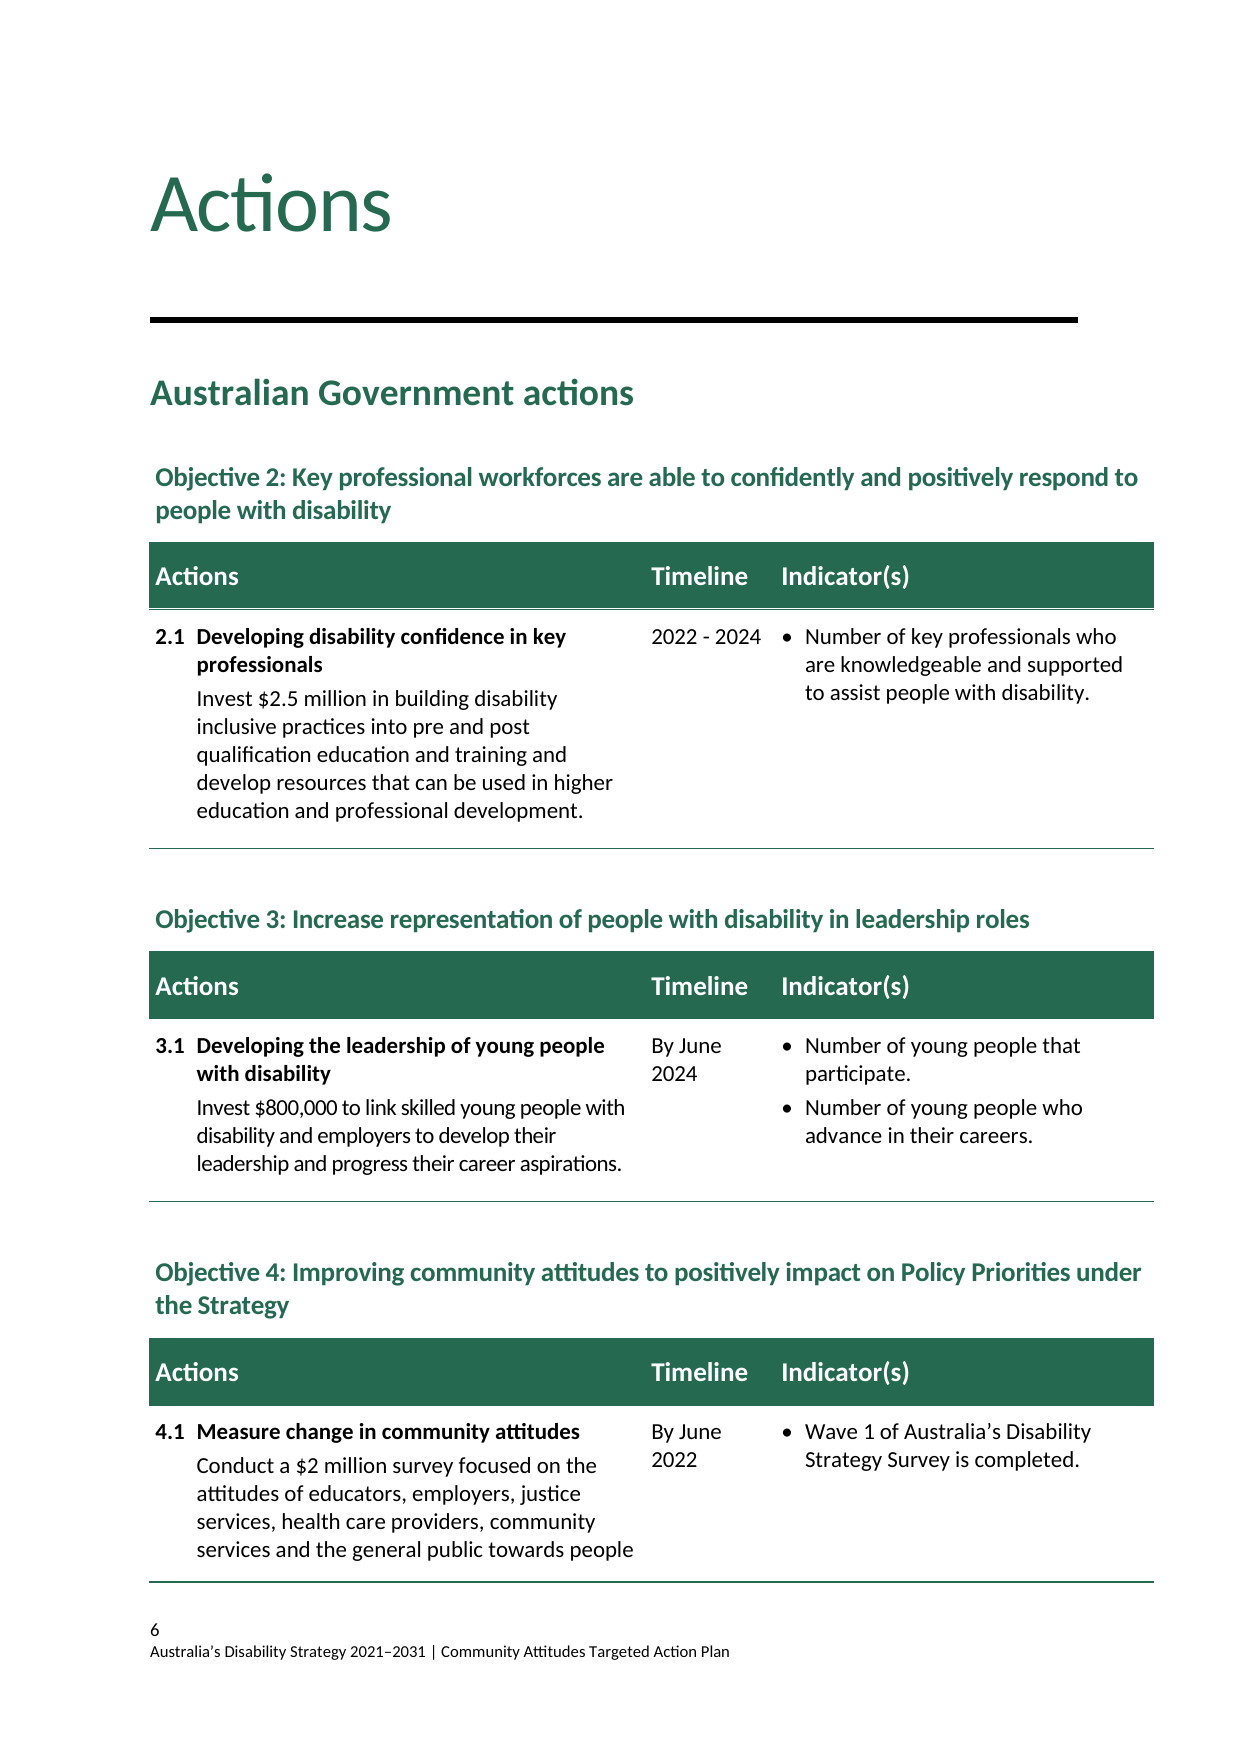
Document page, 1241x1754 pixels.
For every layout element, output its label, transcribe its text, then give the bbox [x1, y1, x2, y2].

table_cell 2.1 Developing disability confidence in key professionals Invest $2.5 million in building disability inclusive practices into pre and post qualification education and training and develop resources that can be used in higher education and professional development. [149, 610, 645, 848]
table_cell • Number of key professionals who are knowledgeable and supported to assist people with disability. [775, 610, 1154, 848]
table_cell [149, 1406, 645, 1581]
table_cell By June 2022 [645, 1406, 775, 1581]
table_cell Actions [149, 1339, 645, 1404]
table_cell Timeline [645, 953, 775, 1018]
table_header Objective 2: Key professional workforces are able to confidently and positively respond to people with disability [149, 444, 1154, 542]
table_cell Timeline [645, 544, 775, 608]
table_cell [775, 1406, 1154, 1581]
subtitle Australian Government actions [150, 323, 1078, 415]
table_cell Actions [149, 953, 645, 1018]
subtitle Actions [150, 150, 1078, 252]
table_cell • Number of young people that participate. • Number of young people who advance in their careers. [775, 1019, 1154, 1201]
table_cell 3.1 Developing the leadership of young people with disability Invest $800,000 to link skilled young people with disability and employers to develop their leadership and progress their career aspirations. [149, 1019, 645, 1201]
table_cell Objective 4: Improving community attitudes to positively impact on Policy Priorities under the Strategy [149, 1202, 1154, 1337]
table_cell Indicator(s) [775, 953, 1154, 1018]
table_cell Actions [149, 544, 645, 608]
table_cell 2022 - 2024 [645, 610, 775, 848]
table_cell Indicator(s) [775, 544, 1154, 608]
table_cell Timeline [645, 1339, 775, 1404]
table_cell Objective 3: Increase representation of people with disability in leadership roles [149, 849, 1154, 951]
table_cell Indicator(s) [775, 1339, 1154, 1404]
table_cell By June 2024 [645, 1019, 775, 1201]
